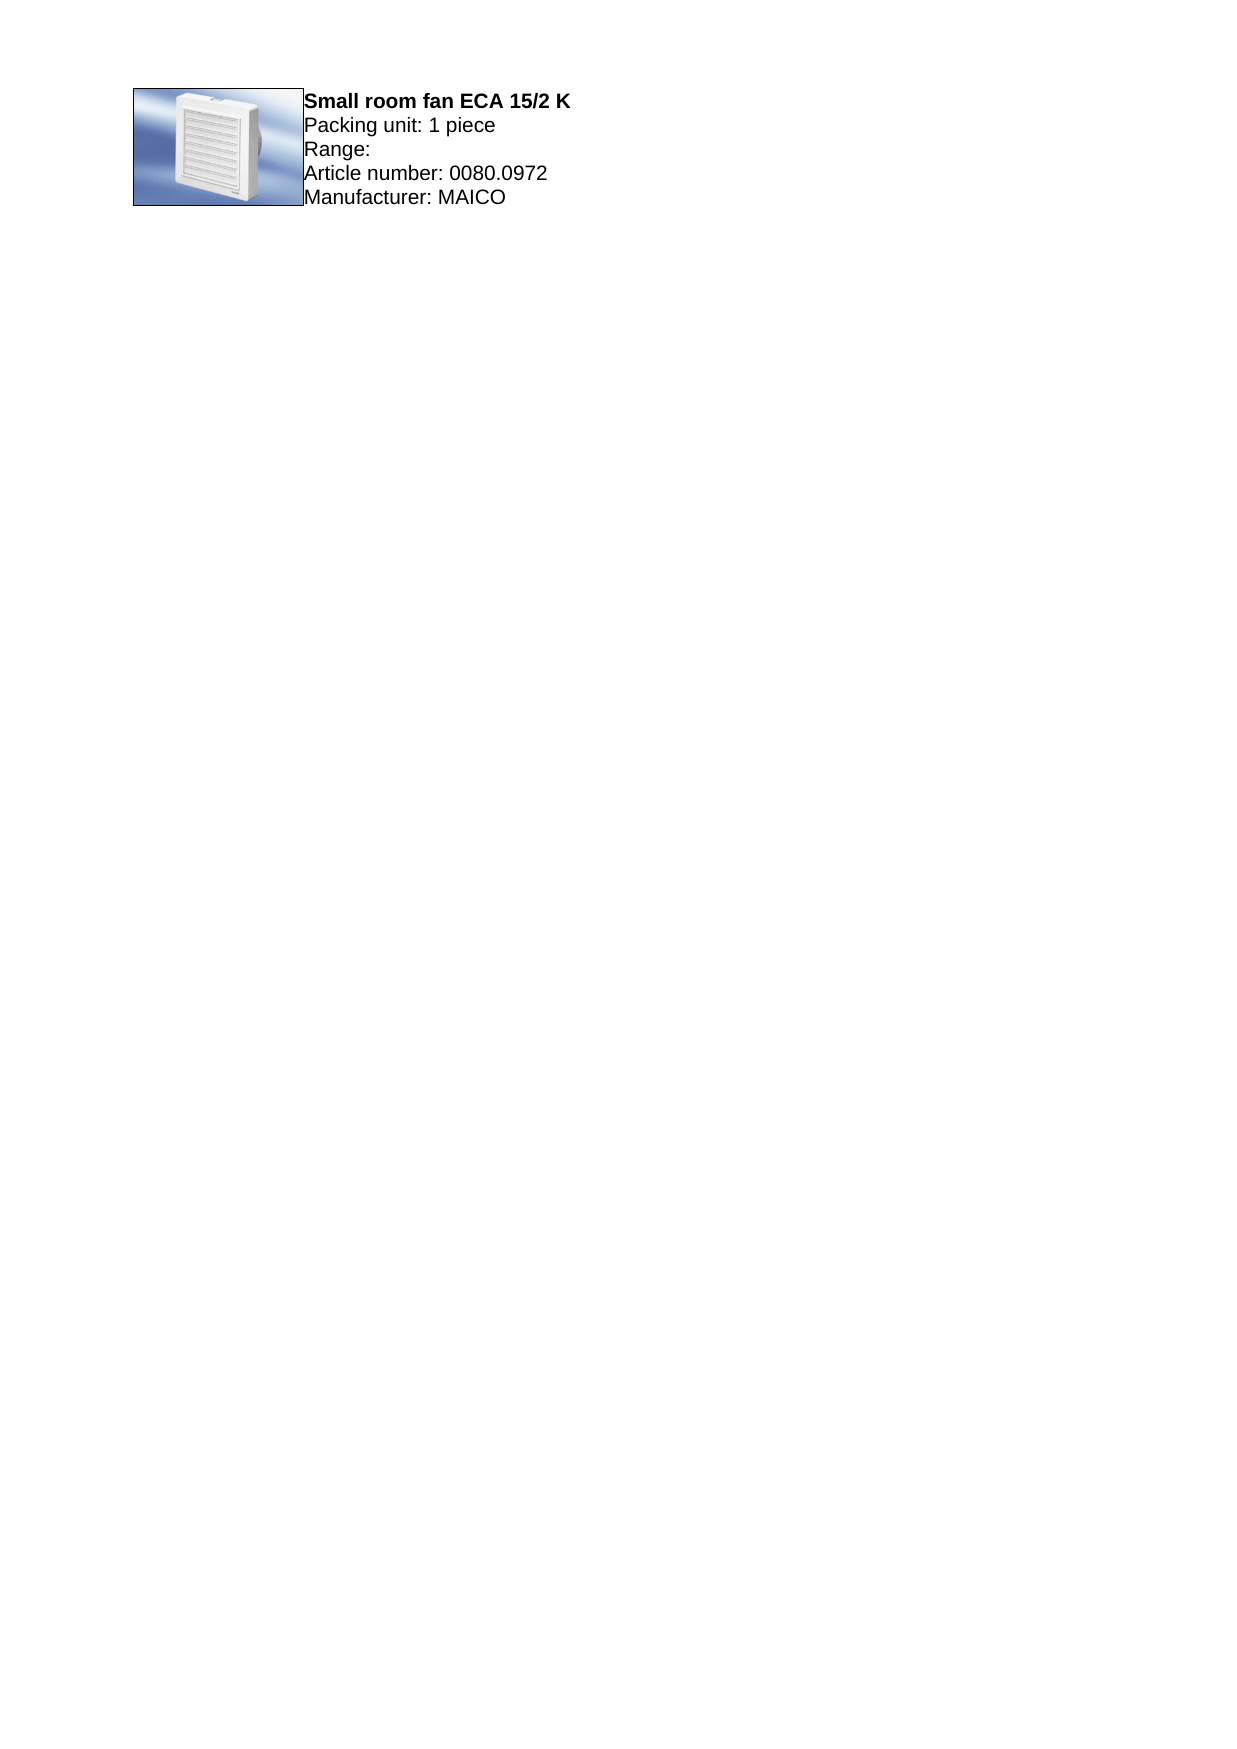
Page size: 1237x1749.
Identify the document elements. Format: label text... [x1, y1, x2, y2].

picture [134, 89, 303, 205]
text Small room fan ECA 15/2 KPacking unit: 1 pieceRange: Article number: 0080.0972Manufacturer: MAICO [133, 89, 1148, 208]
